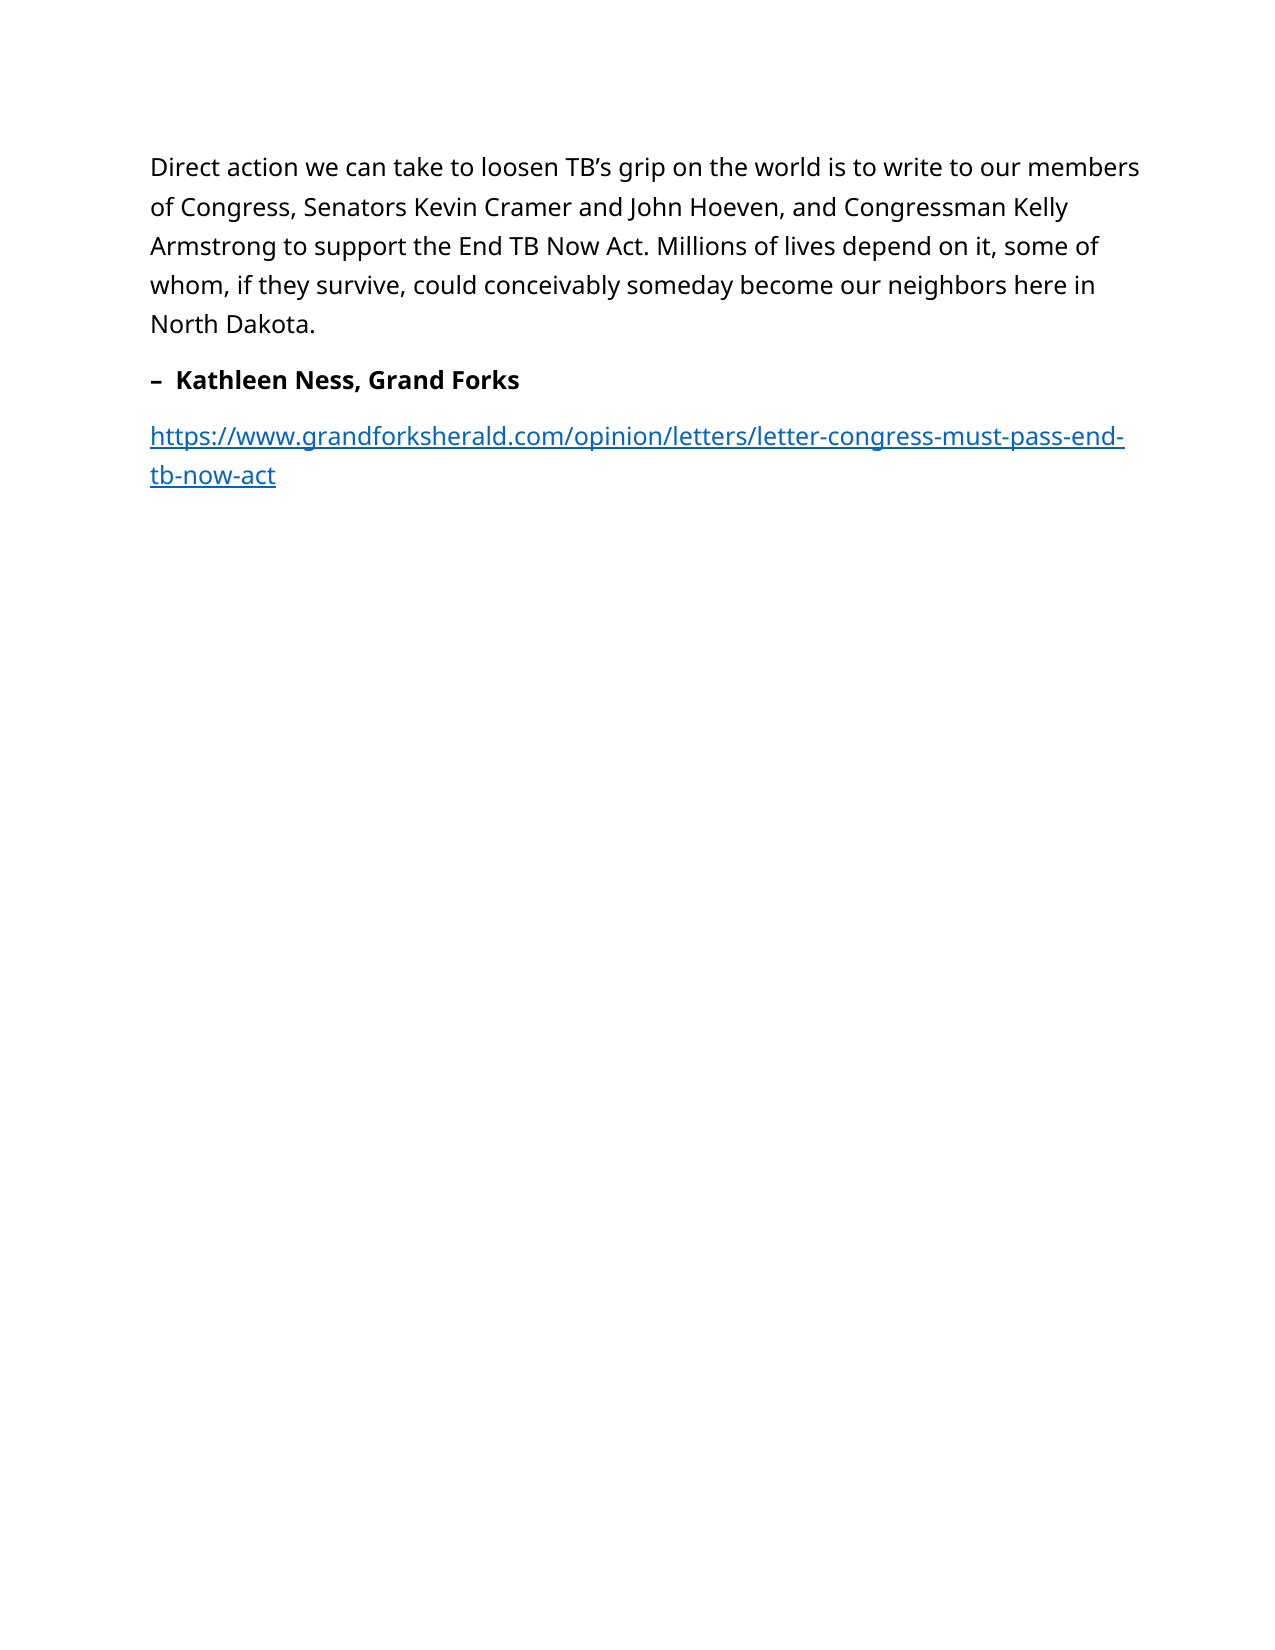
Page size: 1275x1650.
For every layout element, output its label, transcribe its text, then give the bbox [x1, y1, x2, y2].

text https://www.grandforksherald.com/opinion/letters/letter-congress-must-pass-end-tb-now-act [150, 418, 1155, 492]
text – Kathleen Ness, Grand Forks [150, 362, 1155, 397]
text Direct action we can take to loosen TB’s grip on the world is to write to our members of Congress, Senators Kevin Cramer and John Hoeven, and Congressman Kelly Armstrong to support the End TB Now Act. Millions of lives depend on it, some of whom, if they survive, could conceivably someday become our neighbors here in North Dakota. [150, 150, 1155, 341]
